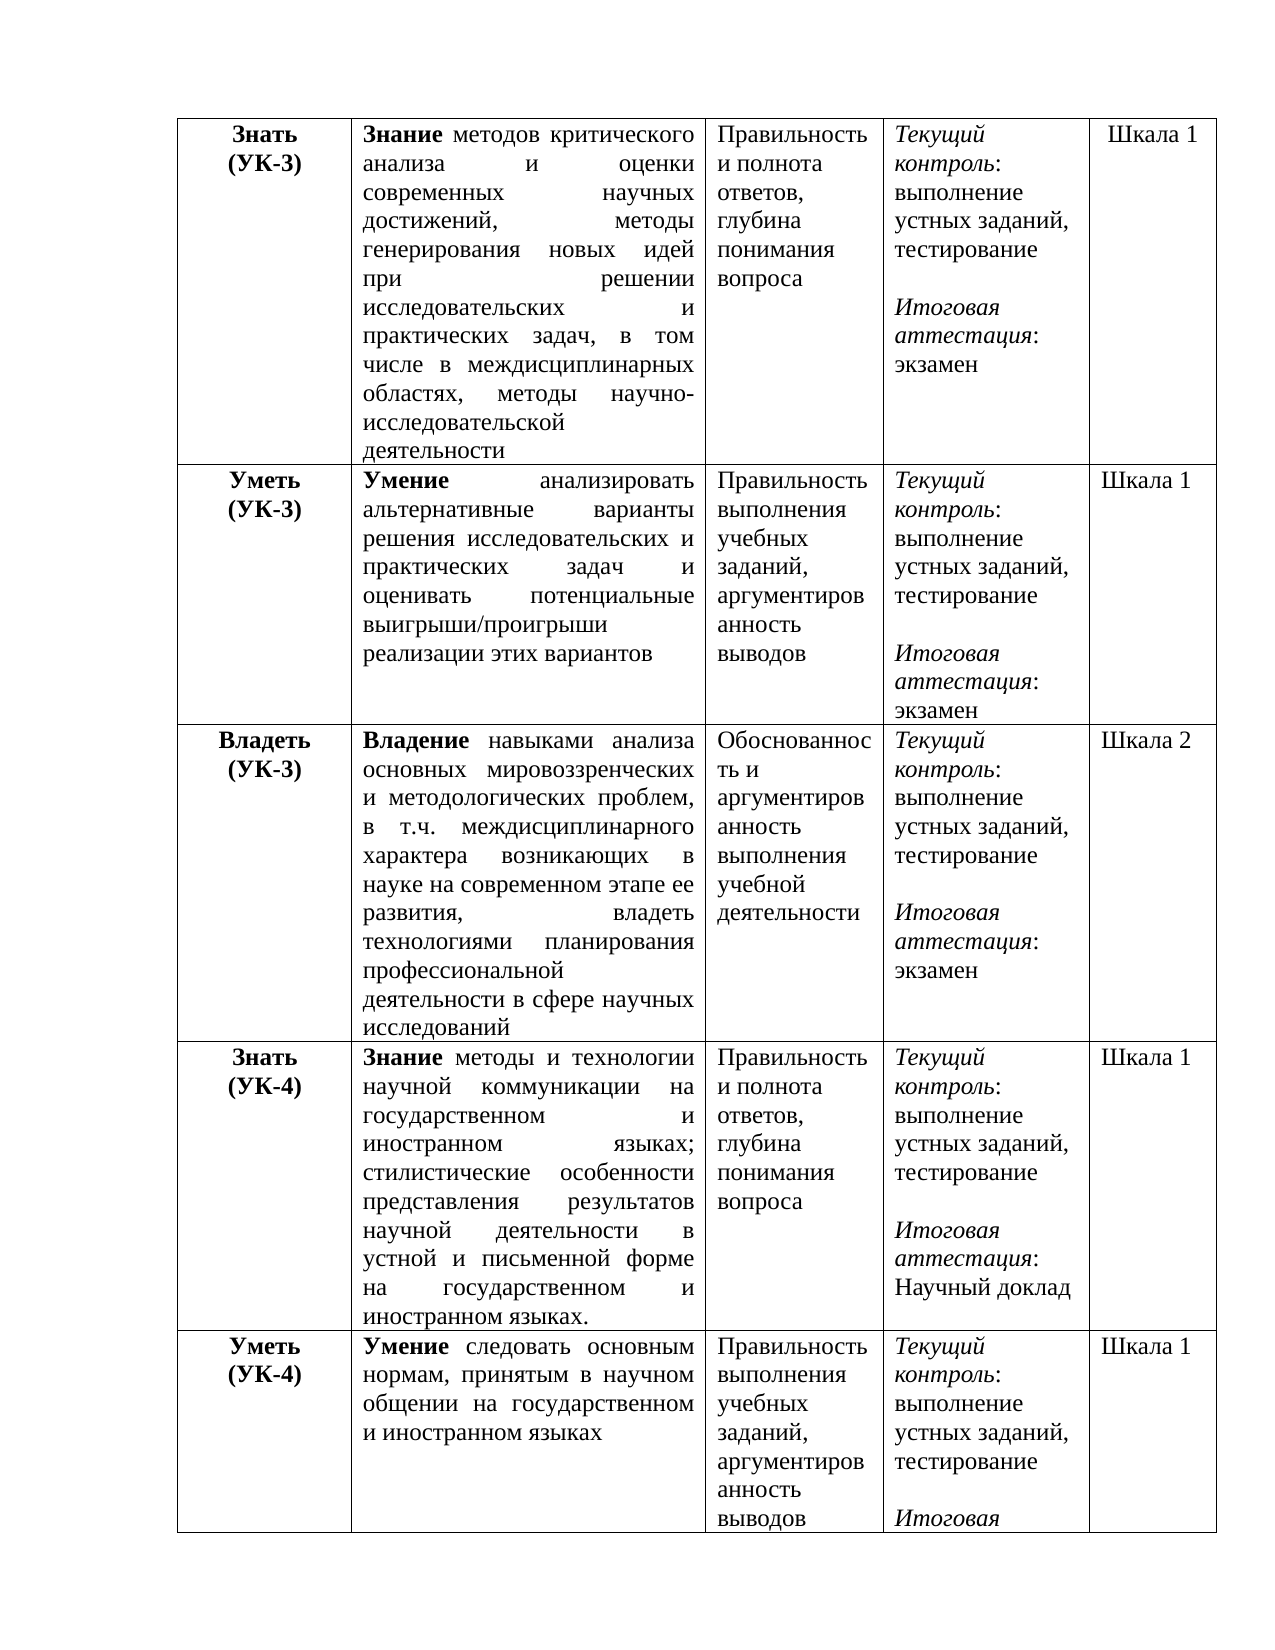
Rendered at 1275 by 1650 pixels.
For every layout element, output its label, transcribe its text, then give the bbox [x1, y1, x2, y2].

table_cell Владение навыками анализа основных мировоззренческих и методологических проблем, в т.ч. междисциплинарного характера возникающих в науке на современном этапе ее развития, владеть технологиями планирования профессиональной деятельности в сфере научных исследований [352, 725, 705, 1041]
table_cell Обоснованность и аргументированность выполнения учебной деятельности [706, 725, 883, 1041]
table_cell Шкала 1 [1090, 119, 1216, 464]
table_cell Знание методы и технологии научной коммуникации на государственном и иностранном языках; стилистические особенности представления результатов научной деятельности в устной и письменной форме на государственном и иностранном языках. [352, 1042, 705, 1330]
table_cell Уметь (УК-3) [178, 465, 351, 724]
table_cell Шкала 2 [1090, 725, 1216, 1041]
table_cell Знание методов критического анализа и оценки современных научных достижений, методы генерирования новых идей при решении исследовательских и практических задач, в том числе в междисциплинарных областях, методы научно-исследовательской деятельности [352, 119, 705, 464]
table_cell Шкала 1 [1090, 1331, 1216, 1532]
table_cell Текущий контроль: выполнение устных заданий, тестирование Итоговая аттестация: экзамен [884, 119, 1089, 464]
table_cell Текущий контроль: выполнение устных заданий, тестирование Итоговая аттестация: экзамен [884, 465, 1089, 724]
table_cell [706, 1331, 883, 1532]
table_cell Умение анализировать альтернативные варианты решения исследовательских и практических задач и оценивать потенциальные выигрыши/проигрыши реализации этих вариантов [352, 465, 705, 724]
table_cell Текущий контроль: выполнение устных заданий, тестирование Итоговая аттестация: экзамен [884, 725, 1089, 1041]
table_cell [884, 1331, 1089, 1532]
table_cell Текущий контроль: выполнение устных заданий, тестирование Итоговая аттестация: Научный доклад [884, 1042, 1089, 1330]
table_cell Владеть (УК-3) [178, 725, 351, 1041]
table_cell Уметь (УК-4) [178, 1331, 351, 1532]
table_cell Шкала 1 [1090, 465, 1216, 724]
table_cell Правильность и полнота ответов, глубина понимания вопроса [706, 1042, 883, 1330]
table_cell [352, 1331, 705, 1532]
table_cell Правильность и полнота ответов, глубина понимания вопроса [706, 119, 883, 464]
table_cell Знать (УК-4) [178, 1042, 351, 1330]
table_cell Шкала 1 [1090, 1042, 1216, 1330]
table_cell Правильность выполнения учебных заданий, аргументированность выводов [706, 465, 883, 724]
table_cell Знать (УК-3) [178, 119, 351, 464]
